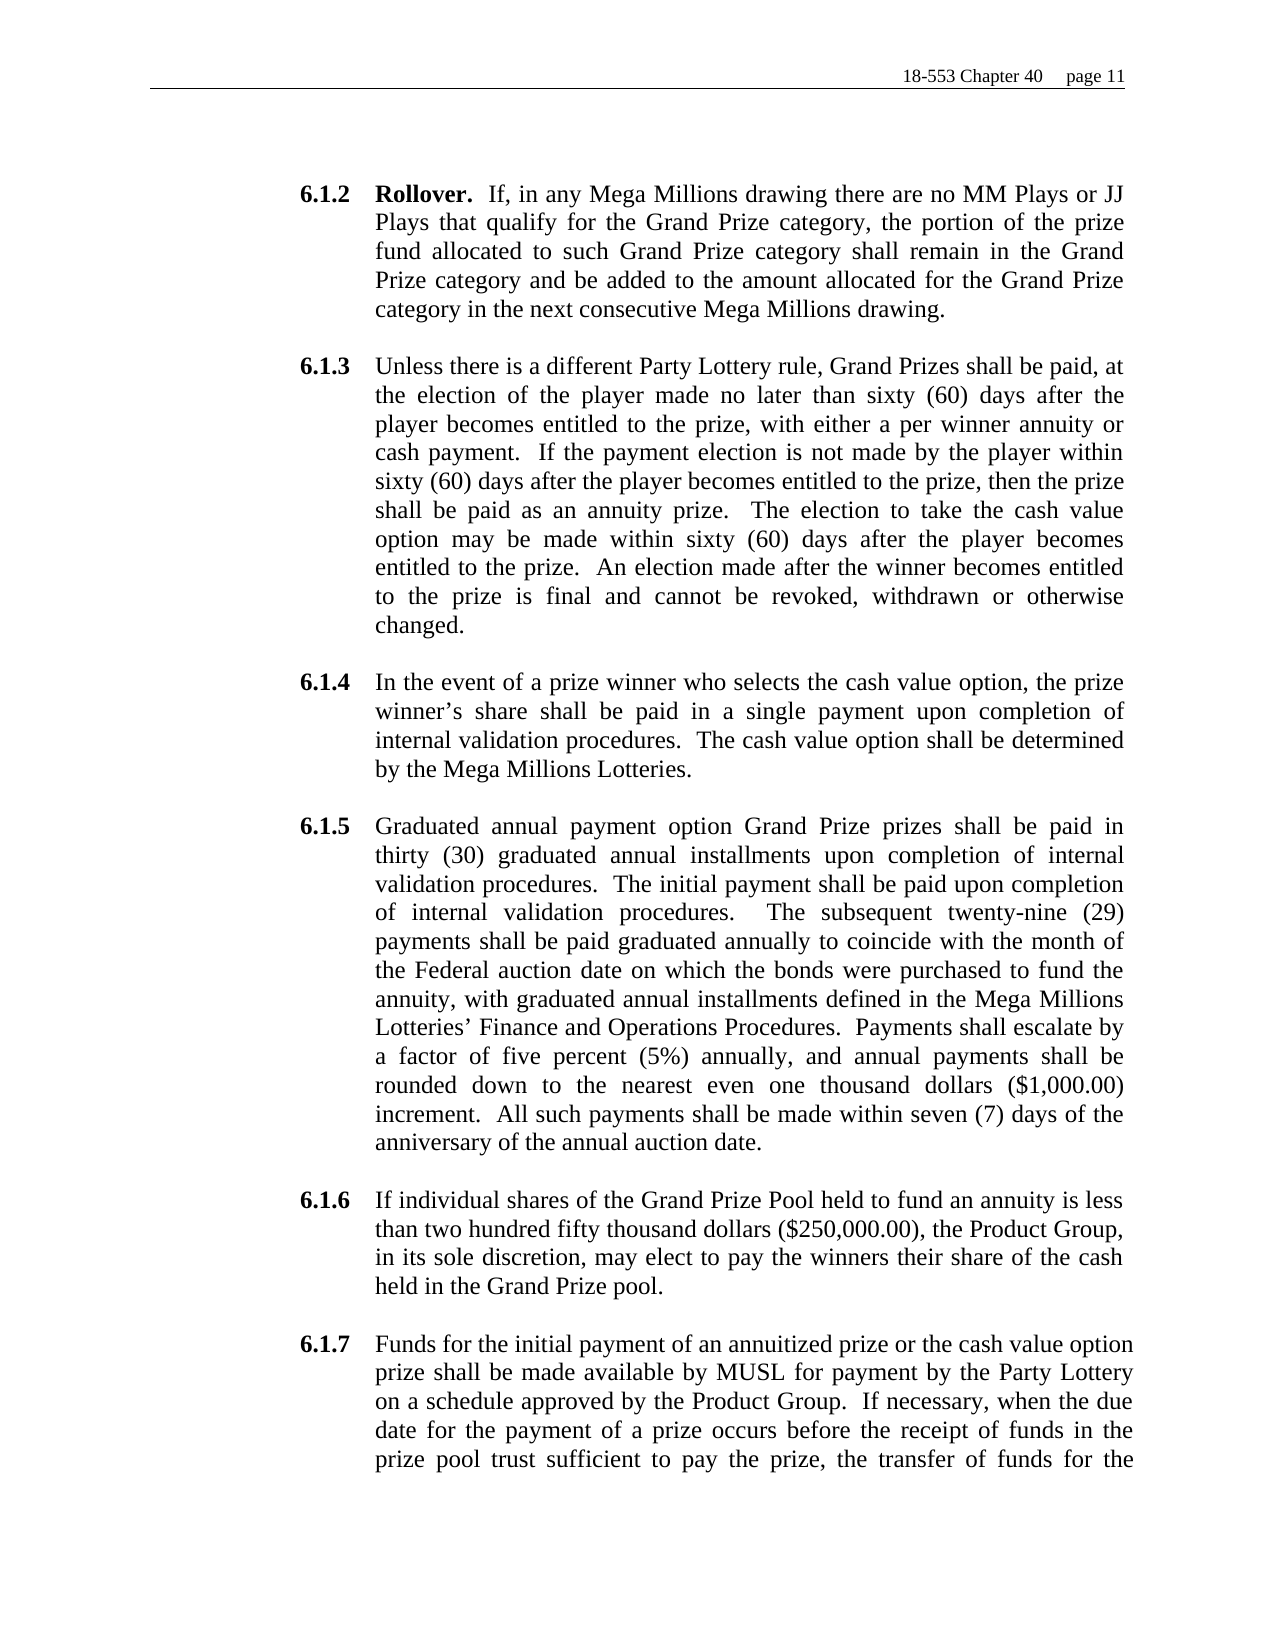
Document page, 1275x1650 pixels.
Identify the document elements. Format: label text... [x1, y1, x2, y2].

text 6.1.3 Unless there is a different Party Lottery rule, Grand Prizes shall be paid, at the election of the player made no later than sixty (60) days after the player becomes entitled to the prize, with either a per winner annuity or cash payment. If the payment election is not made by the player within sixty (60) days after the player becomes entitled to the prize, then the prize shall be paid as an annuity prize. The election to take the cash value option may be made within sixty (60) days after the player becomes entitled to the prize. An election made after the winner becomes entitled to the prize is final and cannot be revoked, withdrawn or otherwise changed. [150, 351, 1125, 639]
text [150, 1329, 1134, 1472]
text 6.1.6 If individual shares of the Grand Prize Pool held to fund an annuity is less than two hundred fifty thousand dollars ($250,000.00), the Product Group, in its sole discretion, may elect to pay the winners their share of the cash held in the Grand Prize pool. [150, 1185, 1125, 1300]
text 6.1.2 Rollover. If, in any Mega Millions drawing there are no MM Plays or JJ Plays that qualify for the Grand Prize category, the portion of the prize fund allocated to such Grand Prize category shall remain in the Grand Prize category and be added to the amount allocated for the Grand Prize category in the next consecutive Mega Millions drawing. [150, 179, 1125, 322]
text 6.1.4 In the event of a prize winner who selects the cash value option, the prize winner’s share shall be paid in a single payment upon completion of internal validation procedures. The cash value option shall be determined by the Mega Millions Lotteries. [150, 667, 1125, 782]
text 6.1.5 Graduated annual payment option Grand Prize prizes shall be paid in thirty (30) graduated annual installments upon completion of internal validation procedures. The initial payment shall be paid upon completion of internal validation procedures. The subsequent twenty-nine (29) payments shall be paid graduated annually to coincide with the month of the Federal auction date on which the bonds were purchased to fund the annuity, with graduated annual installments defined in the Mega Millions Lotteries’ Finance and Operations Procedures. Payments shall escalate by a factor of five percent (5%) annually, and annual payments shall be rounded down to the nearest even one thousand dollars ($1,000.00) increment. All such payments shall be made within seven (7) days of the anniversary of the annual auction date. [150, 811, 1125, 1156]
